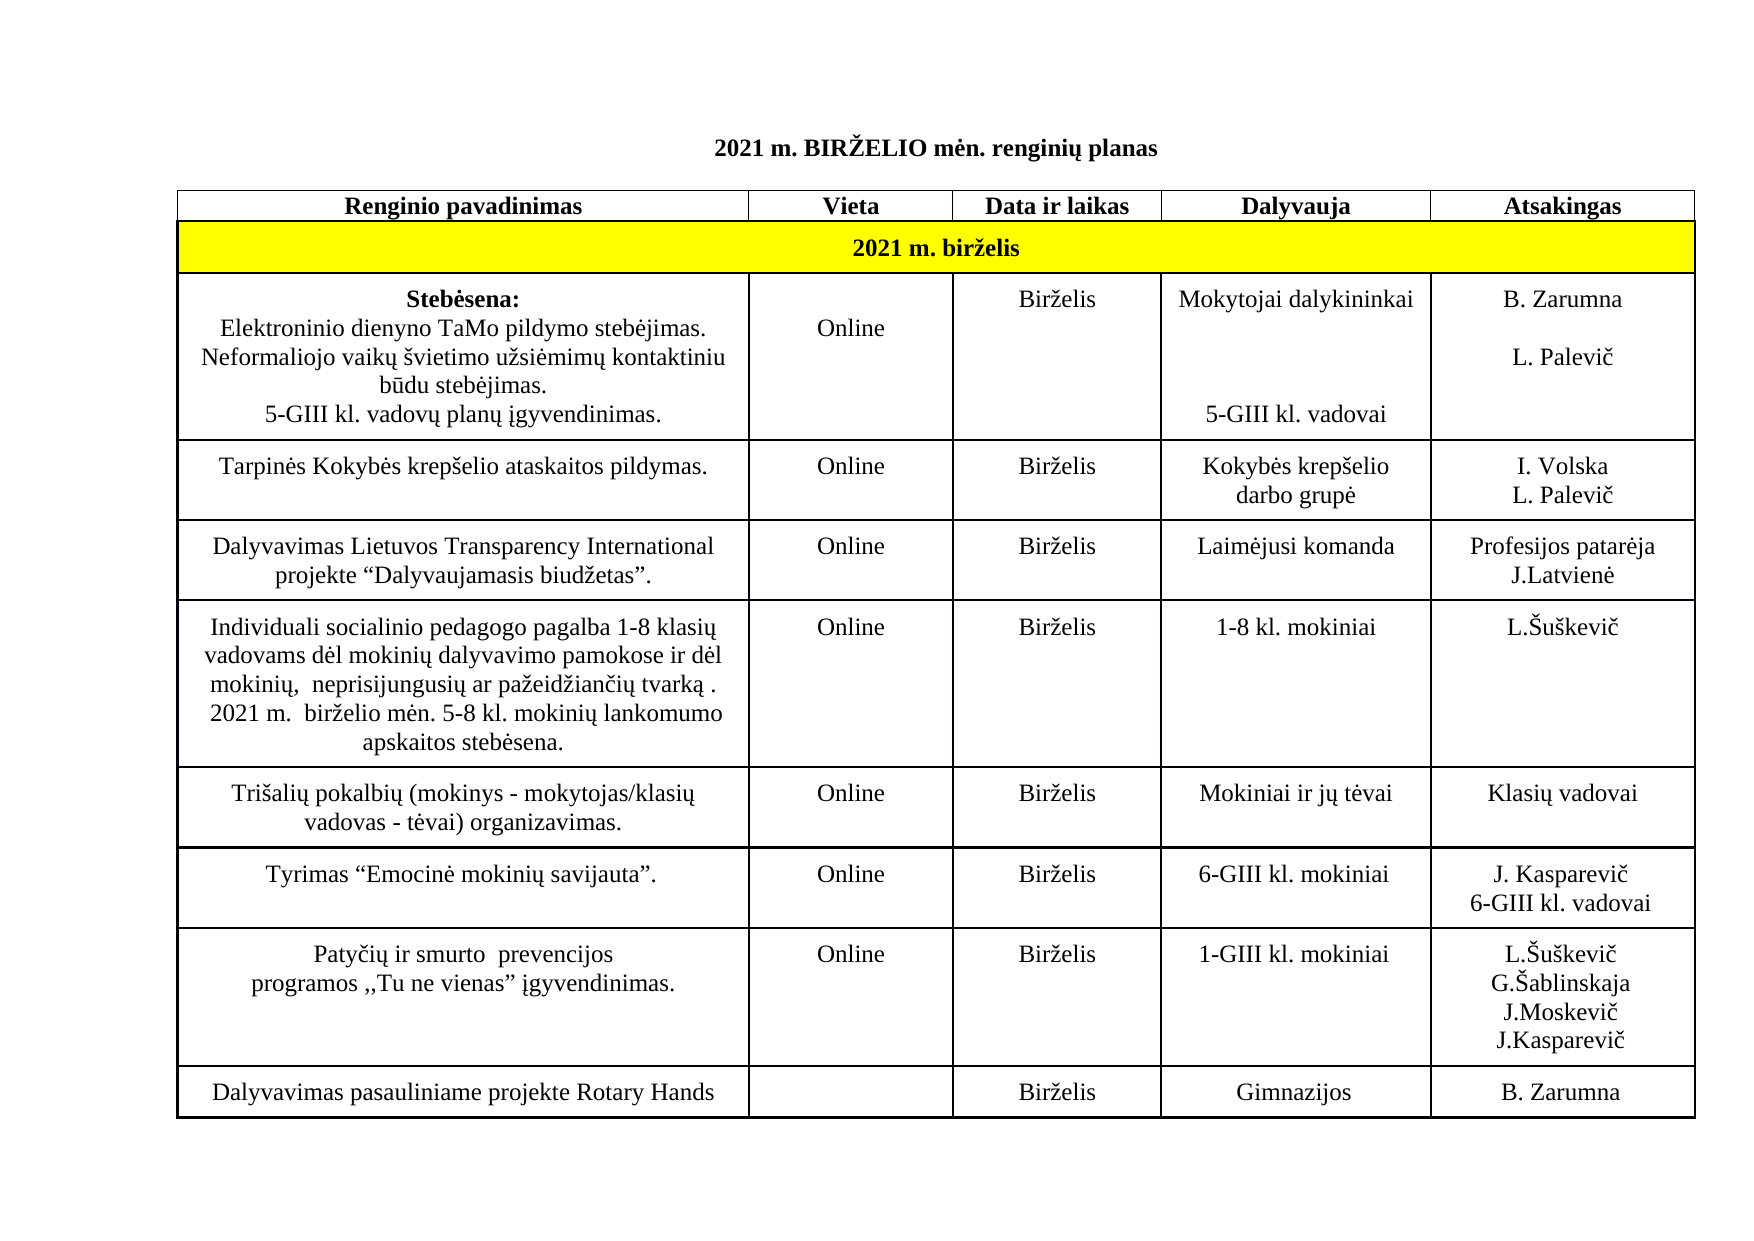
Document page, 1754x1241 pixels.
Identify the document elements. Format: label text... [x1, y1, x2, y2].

table_cell Birželis [954, 768, 1160, 846]
table_cell Online [750, 929, 952, 1065]
table_header Renginio pavadinimas [178, 191, 748, 220]
table_cell Online [750, 274, 952, 438]
table_cell Tyrimas “Emocinė mokinių savijauta”. [179, 849, 748, 927]
table_cell L.Šuškevič [1432, 601, 1694, 766]
table_cell Birželis [954, 274, 1160, 438]
table_cell 1-8 kl. mokiniai [1162, 601, 1430, 766]
table_cell Birželis [954, 929, 1160, 1065]
table_cell Mokiniai ir jų tėvai [1162, 768, 1430, 846]
table_cell B. Zarumna [1432, 1067, 1694, 1116]
table_cell Birželis [954, 521, 1160, 599]
table_cell Patyčių ir smurto prevencijos programos ,,Tu ne vienas” įgyvendinimas. [179, 929, 748, 1065]
table_cell 1-GIII kl. mokiniai [1162, 929, 1430, 1065]
text 2021 m. BIRŽELIO mėn. renginių planas [177, 133, 1695, 162]
table_cell Tarpinės Kokybės krepšelio ataskaitos pildymas. [179, 441, 748, 519]
table_cell Birželis [954, 1067, 1160, 1116]
table_cell Online [750, 768, 952, 846]
table_cell Stebėsena: Elektroninio dienyno TaMo pildymo stebėjimas. Neformaliojo vaikų švietimo užsiėmimų kontaktiniu būdu stebėjimas. 5-GIII kl. vadovų planų įgyvendinimas. [179, 274, 748, 438]
table_cell 2021 m. birželis [179, 222, 1694, 272]
table_cell Profesijos patarėja J.Latvienė [1432, 521, 1694, 599]
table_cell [179, 1067, 748, 1116]
table_cell Klasių vadovai [1432, 768, 1694, 846]
table_cell Dalyvavimas Lietuvos Transparency International projekte “Dalyvaujamasis biudžetas”. [179, 521, 748, 599]
table_cell Trišalių pokalbių (mokinys - mokytojas/klasių vadovas - tėvai) organizavimas. [179, 768, 748, 846]
table_cell Birželis [954, 601, 1160, 766]
table_cell Mokytojai dalykininkai 5-GIII kl. vadovai [1162, 274, 1430, 438]
table_header Dalyvauja [1162, 191, 1430, 220]
table_cell Birželis [954, 849, 1160, 927]
table_header Data ir laikas [953, 191, 1161, 220]
table_cell Birželis [954, 441, 1160, 519]
table_cell B. Zarumna L. Palevič [1432, 274, 1694, 438]
table_cell Laimėjusi komanda [1162, 521, 1430, 599]
table_cell Online [750, 441, 952, 519]
table_cell [750, 1067, 952, 1116]
table_cell Online [750, 849, 952, 927]
table_cell Kokybės krepšelio darbo grupė [1162, 441, 1430, 519]
table_cell I. Volska L. Palevič [1432, 441, 1694, 519]
table_cell Online [750, 521, 952, 599]
table_cell Individuali socialinio pedagogo pagalba 1-8 klasių vadovams dėl mokinių dalyvavimo pamokose ir dėl mokinių, neprisijungusių ar pažeidžiančių tvarką . 2021 m. birželio mėn. 5-8 kl. mokinių lankomumo apskaitos stebėsena. [179, 601, 748, 766]
table_cell 6-GIII kl. mokiniai [1162, 849, 1430, 927]
table_cell Online [750, 601, 952, 766]
table_cell L.Šuškevič G.Šablinskaja J.Moskevič J.Kasparevič [1432, 929, 1694, 1065]
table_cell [1162, 1067, 1430, 1116]
table_cell J. Kasparevič 6-GIII kl. vadovai [1432, 849, 1694, 927]
table_header Vieta [749, 191, 952, 220]
table_header Atsakingas [1431, 191, 1694, 220]
